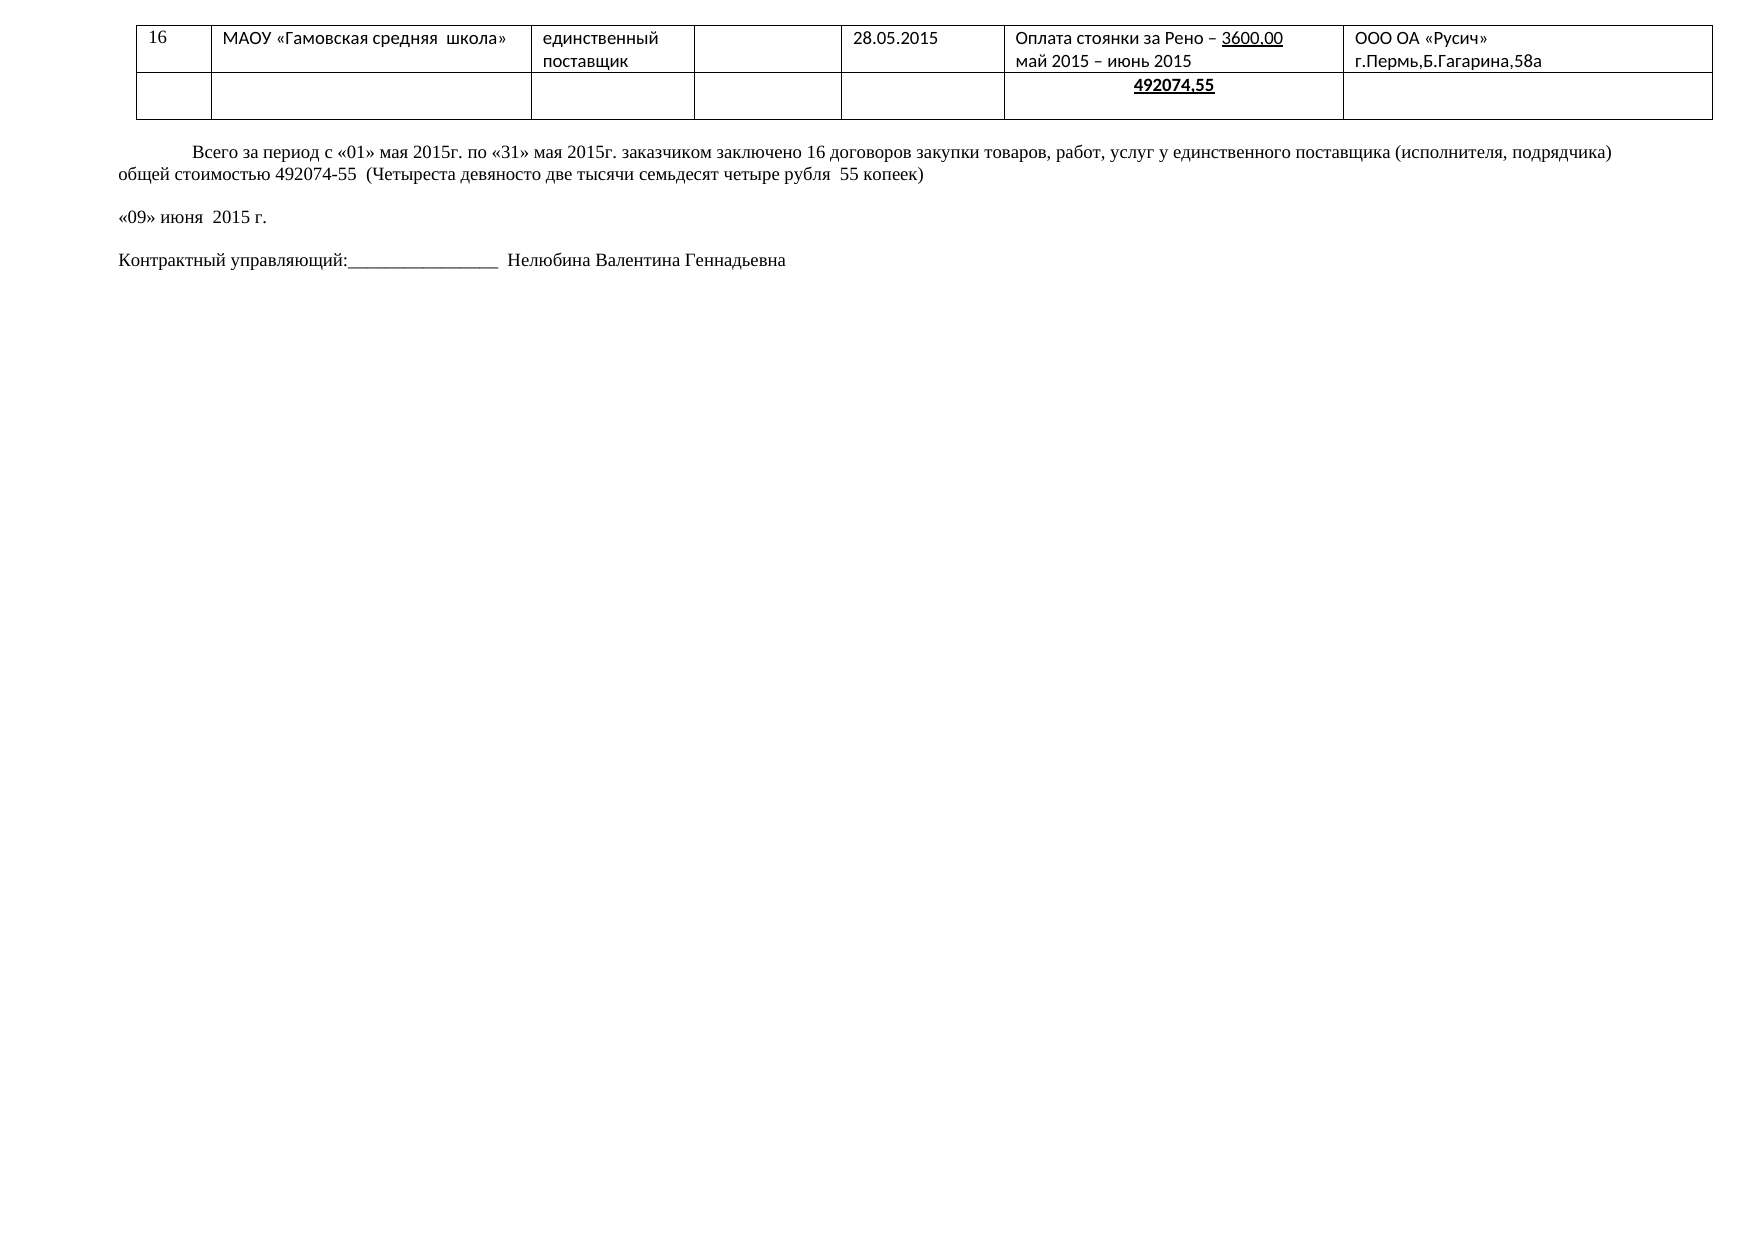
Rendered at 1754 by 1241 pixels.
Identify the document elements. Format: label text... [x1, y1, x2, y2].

table_cell [1344, 73, 1712, 118]
table_cell [137, 73, 211, 118]
table_cell [842, 73, 1004, 118]
table_cell 28.05.2015 [842, 26, 1004, 72]
table_cell ООО ОА «Русич» г.Пермь,Б.Гагарина,58а [1344, 26, 1712, 72]
table_cell Оплата стоянки за Рено – 3600,00 май 2015 – июнь 2015 [1005, 26, 1343, 72]
table_cell [532, 73, 694, 118]
text Всего за период с «01» мая 2015г. по «31» мая 2015г. заказчиком заключено 16 договоров закупки товаров, работ, услуг у единственного поставщика (исполнителя, подрядчика) общей стоимостью 492074-55 (Четыреста девяносто две тысячи семьдесят четыре рубля 55 копеек) [118, 141, 1636, 184]
table_cell [695, 26, 841, 72]
text Контрактный управляющий:________________ Нелюбина Валентина Геннадьевна [118, 249, 1636, 271]
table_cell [212, 26, 531, 72]
table_cell [212, 73, 531, 118]
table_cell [532, 26, 694, 72]
table_cell 492074,55 [1005, 73, 1343, 118]
text «09» июня 2015 г. [118, 206, 1636, 227]
table_cell 16 [137, 26, 211, 72]
table_cell [695, 73, 841, 118]
